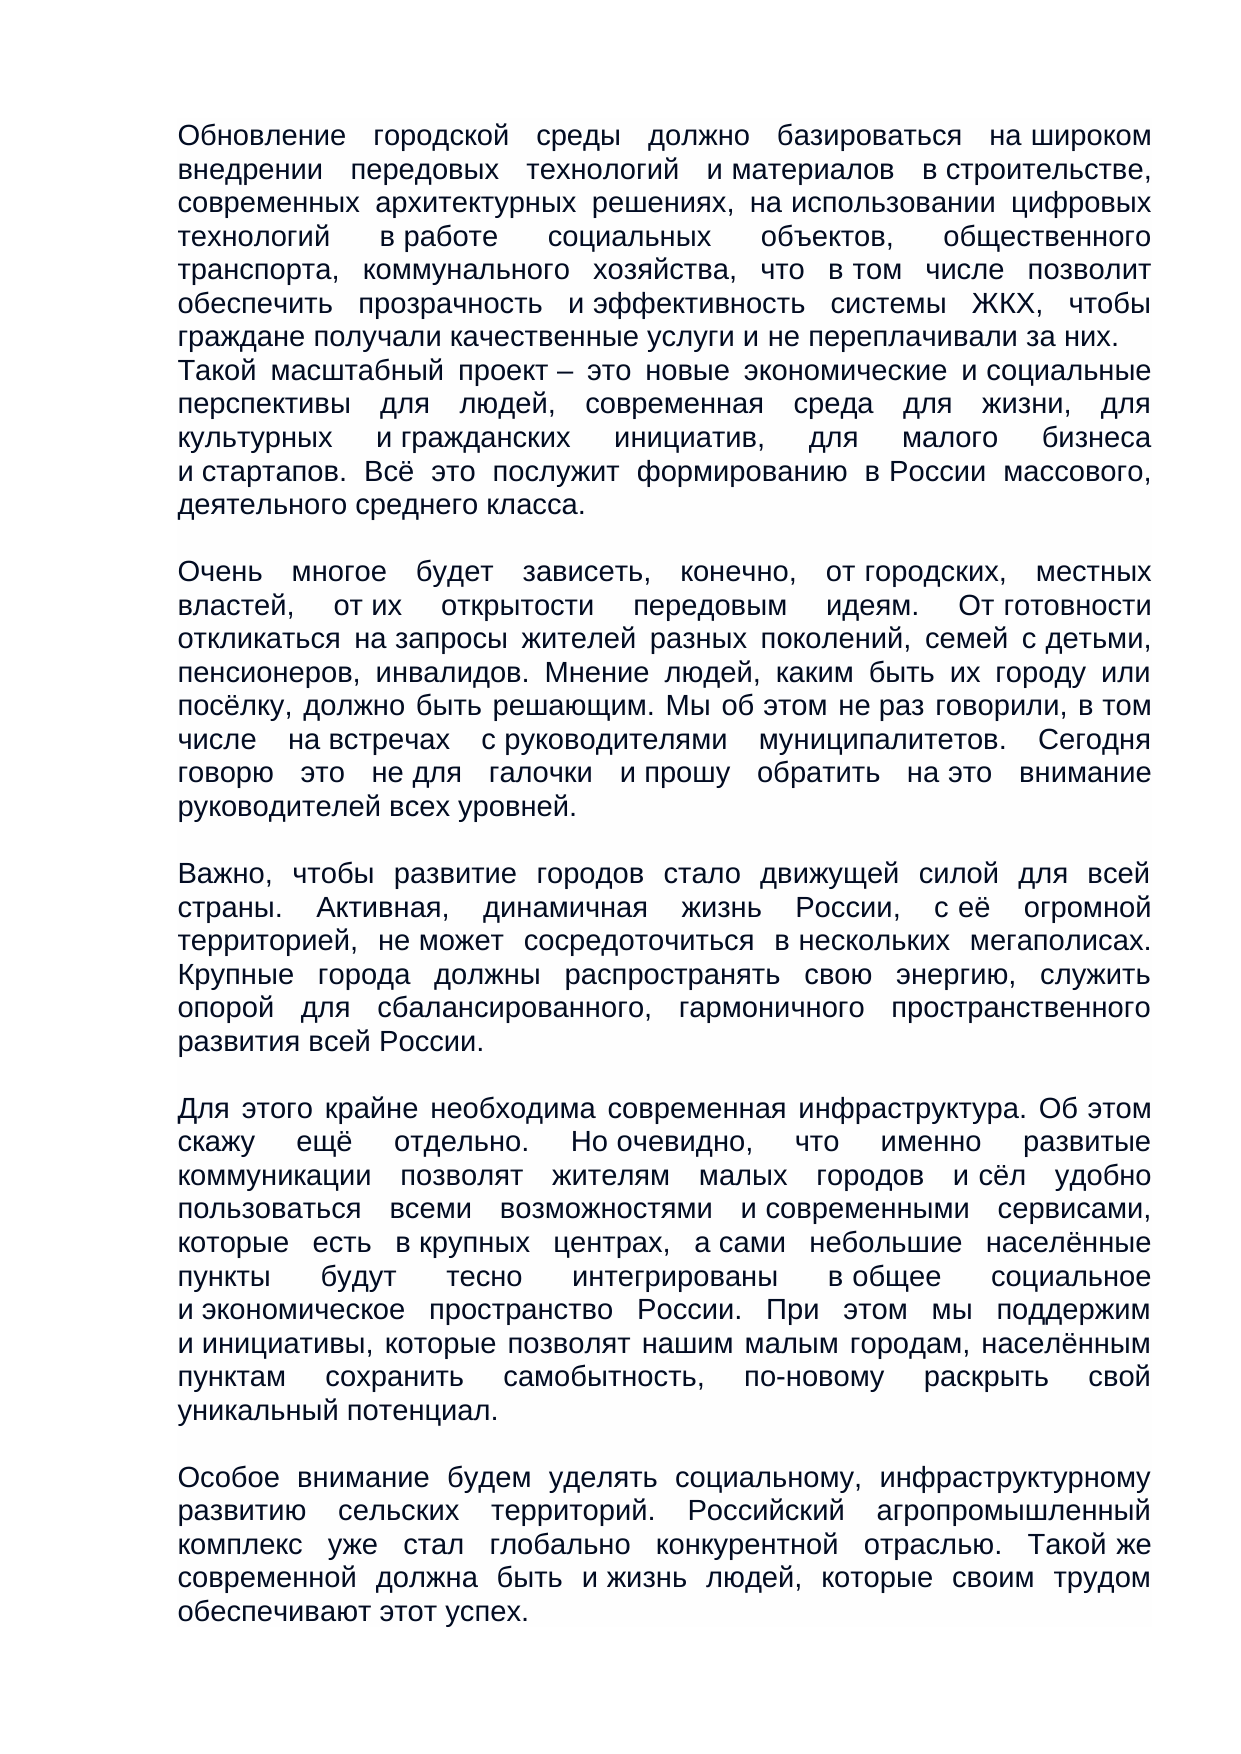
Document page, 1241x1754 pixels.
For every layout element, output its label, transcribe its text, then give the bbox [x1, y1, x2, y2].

text Для этого крайне необходима современная инфраструктура. Об этом скажу ещё отдельно. Но очевидно, что именно развитые коммуникации позволят жителям малых городов и сёл удобно пользоваться всеми возможностями и современными сервисами, которые есть в крупных центрах, а сами небольшие населённые пункты будут тесно интегрированы в общее социальное и экономическое пространство России. При этом мы поддержим и инициативы, которые позволят нашим малым городам, населённым пунктам сохранить самобытность, по-новому раскрыть свой уникальный потенциал. [177, 1091, 1152, 1426]
text Очень многое будет зависеть, конечно, от городских, местных властей, от их открытости передовым идеям. От готовности откликаться на запросы жителей разных поколений, семей с детьми, пенсионеров, инвалидов. Мнение людей, каким быть их городу или посёлку, должно быть решающим. Мы об этом не раз говорили, в том числе на встречах с руководителями муниципалитетов. Сегодня говорю это не для галочки и прошу обратить на это внимание руководителей всех уровней. [177, 554, 1152, 822]
text Обновление городской среды должно базироваться на широком внедрении передовых технологий и материалов в строительстве, современных архитектурных решениях, на использовании цифровых технологий в работе социальных объектов, общественного транспорта, коммунального хозяйства, что в том числе позволит обеспечить прозрачность и эффективность системы ЖКХ, чтобы граждане получали качественные услуги и не переплачивали за них. [177, 118, 1152, 353]
text Такой масштабный проект – это новые экономические и социальные перспективы для людей, современная среда для жизни, для культурных и гражданских инициатив, для малого бизнеса и стартапов. Всё это послужит формированию в России массового, деятельного среднего класса. [177, 353, 1152, 521]
text Важно, чтобы развитие городов стало движущей силой для всей страны. Активная, динамичная жизнь России, с её огромной территорией, не может сосредоточиться в нескольких мегаполисах. Крупные города должны распространять свою энергию, служить опорой для сбалансированного, гармоничного пространственного развития всей России. [177, 856, 1152, 1057]
text Особое внимание будем уделять социальному, инфраструктурному развитию сельских территорий. Российский агропромышленный комплекс уже стал глобально конкурентной отраслью. Такой же современной должна быть и жизнь людей, которые своим трудом обеспечивают этот успех. [177, 1460, 1152, 1627]
